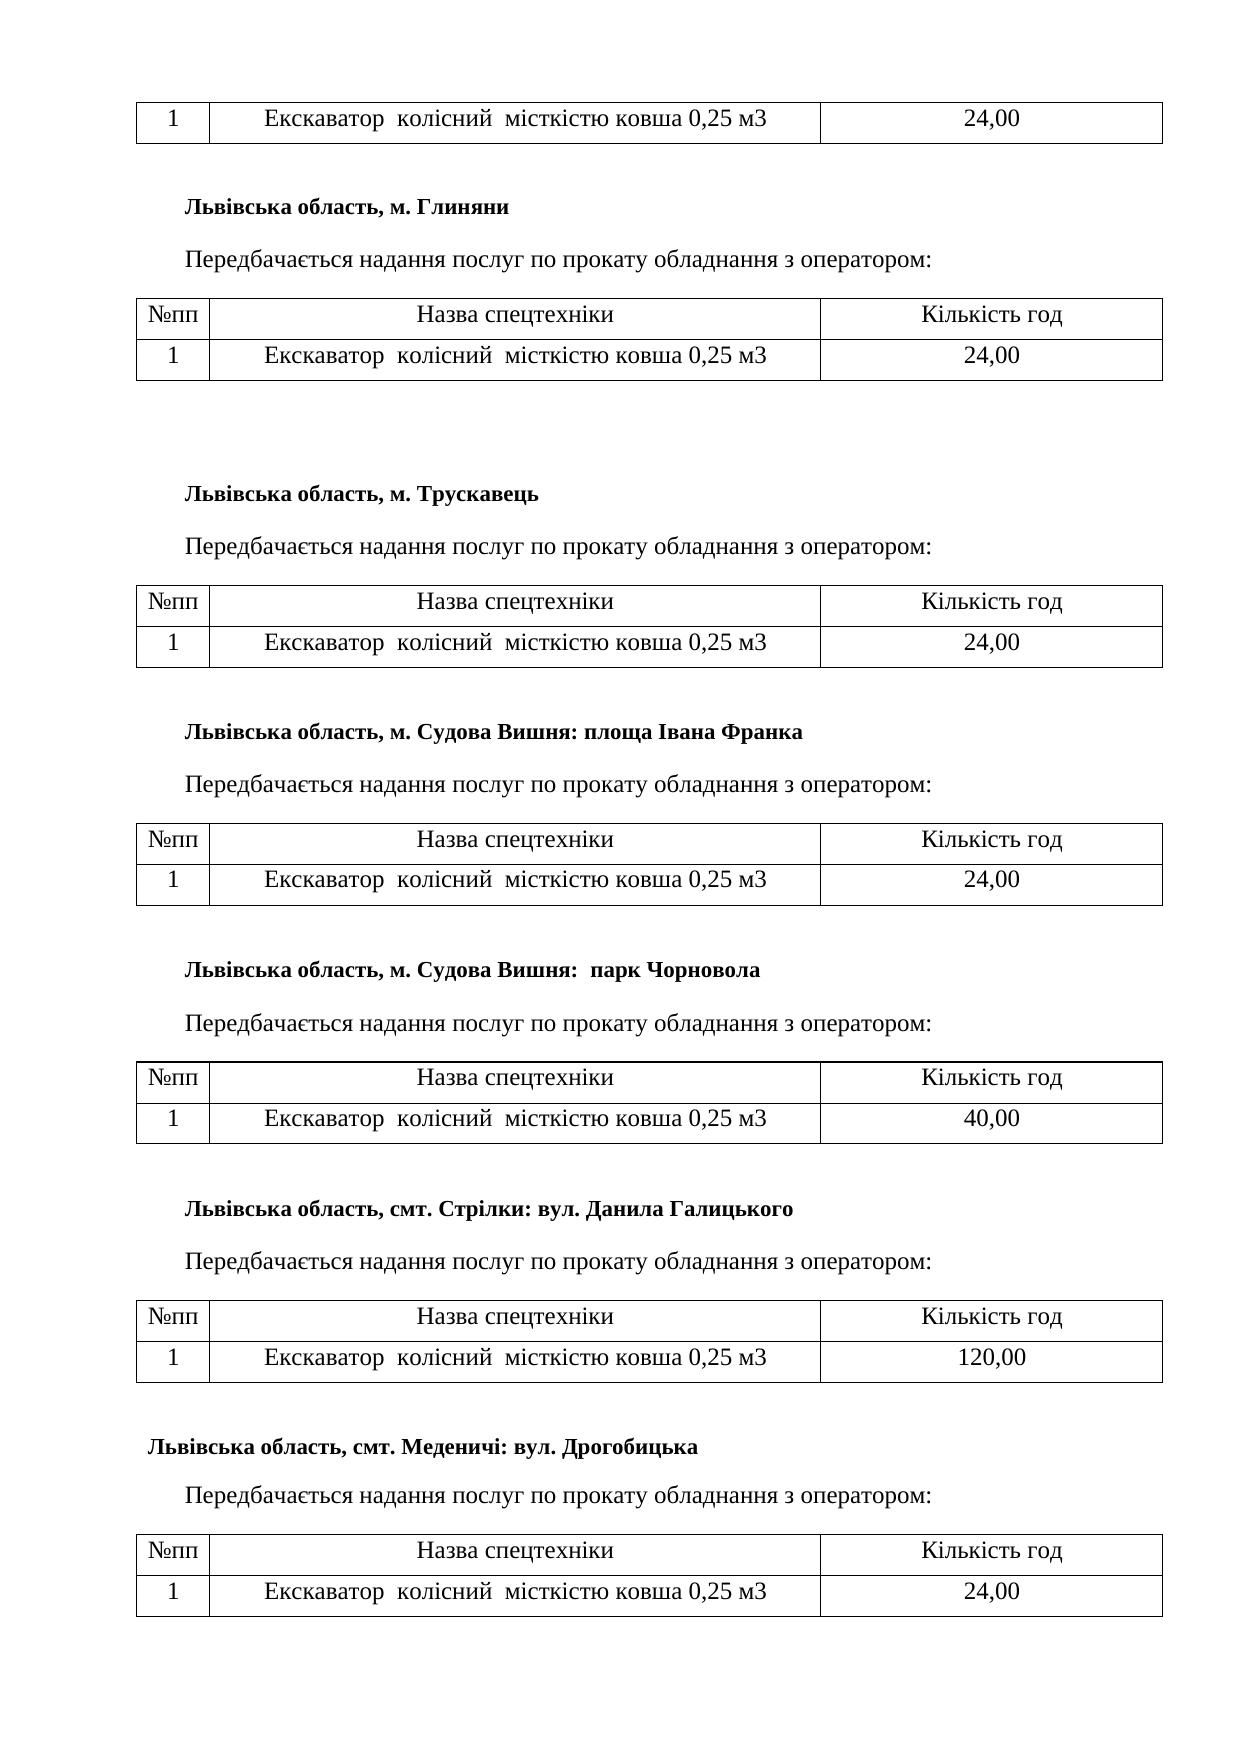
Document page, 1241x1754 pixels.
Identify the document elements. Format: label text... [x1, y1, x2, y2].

table_cell 1 [137, 865, 209, 904]
text Львівська область, м. Судова Вишня: площа Івана Франка [148, 718, 1152, 744]
table_cell Екскаватор колісний місткістю ковша 0,25 м3 [210, 627, 820, 667]
table_header Назва спецтехніки [210, 586, 820, 626]
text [148, 1480, 1152, 1509]
table_cell Екскаватор колісний місткістю ковша 0,25 м3 [210, 1104, 820, 1143]
text Львівська область, м. Глиняни [148, 193, 1152, 220]
table_cell Екскаватор колісний місткістю ковша 0,25 м3 [210, 340, 820, 380]
table_cell 1 [137, 1104, 209, 1143]
table_header №пп [137, 299, 209, 339]
table_cell 24,00 [821, 103, 1162, 143]
table_header Назва спецтехніки [210, 299, 820, 339]
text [148, 244, 1152, 273]
text Передбачається надання послуг по прокату обладнання з оператором: [148, 1008, 1152, 1036]
table_header №пп [137, 1301, 209, 1341]
table_cell 24,00 [821, 1576, 1162, 1616]
table_header Кількість год [821, 1301, 1162, 1341]
table_cell 24,00 [821, 340, 1162, 380]
text Передбачається надання послуг по прокату обладнання з оператором: [148, 1246, 1152, 1275]
table_header Кількість год [821, 586, 1162, 626]
text Львівська область, м. Судова Вишня: парк Чорновола [148, 957, 1152, 983]
table_header №пп [137, 1063, 209, 1102]
table_header №пп [137, 1535, 209, 1575]
table_cell 1 [137, 627, 209, 667]
table_cell 120,00 [821, 1342, 1162, 1382]
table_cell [210, 103, 820, 143]
text Львівська область, смт. Стрілки: вул. Данила Галицького [148, 1195, 1152, 1222]
text Львівська область, м. Трускавець [148, 480, 1152, 507]
table_cell 1 [137, 340, 209, 380]
table_header №пп [137, 824, 209, 863]
table_cell 24,00 [821, 627, 1162, 667]
table_cell 1 [137, 1576, 209, 1616]
table_header Назва спецтехніки [210, 824, 820, 863]
table_header Назва спецтехніки [210, 1063, 820, 1102]
table_cell 1 [137, 1342, 209, 1382]
table_cell 1 [137, 103, 209, 143]
text Передбачається надання послуг по прокату обладнання з оператором: [148, 531, 1152, 560]
table_cell Екскаватор колісний місткістю ковша 0,25 м3 [210, 865, 820, 904]
table_header Кількість год [821, 1535, 1162, 1575]
table_header Кількість год [821, 299, 1162, 339]
table_cell Екскаватор колісний місткістю ковша 0,25 м3 [210, 1342, 820, 1382]
table_header Кількість год [821, 824, 1162, 863]
table_header Кількість год [821, 1063, 1162, 1102]
table_header Назва спецтехніки [210, 1535, 820, 1575]
table_header №пп [137, 586, 209, 626]
table_cell 24,00 [821, 865, 1162, 904]
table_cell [210, 1576, 820, 1616]
table_header Назва спецтехніки [210, 1301, 820, 1341]
text Передбачається надання послуг по прокату обладнання з оператором: [148, 769, 1152, 797]
text Львівська область, смт. Меденичі: вул. Дрогобицька [148, 1433, 1152, 1459]
table_cell 40,00 [821, 1104, 1162, 1143]
